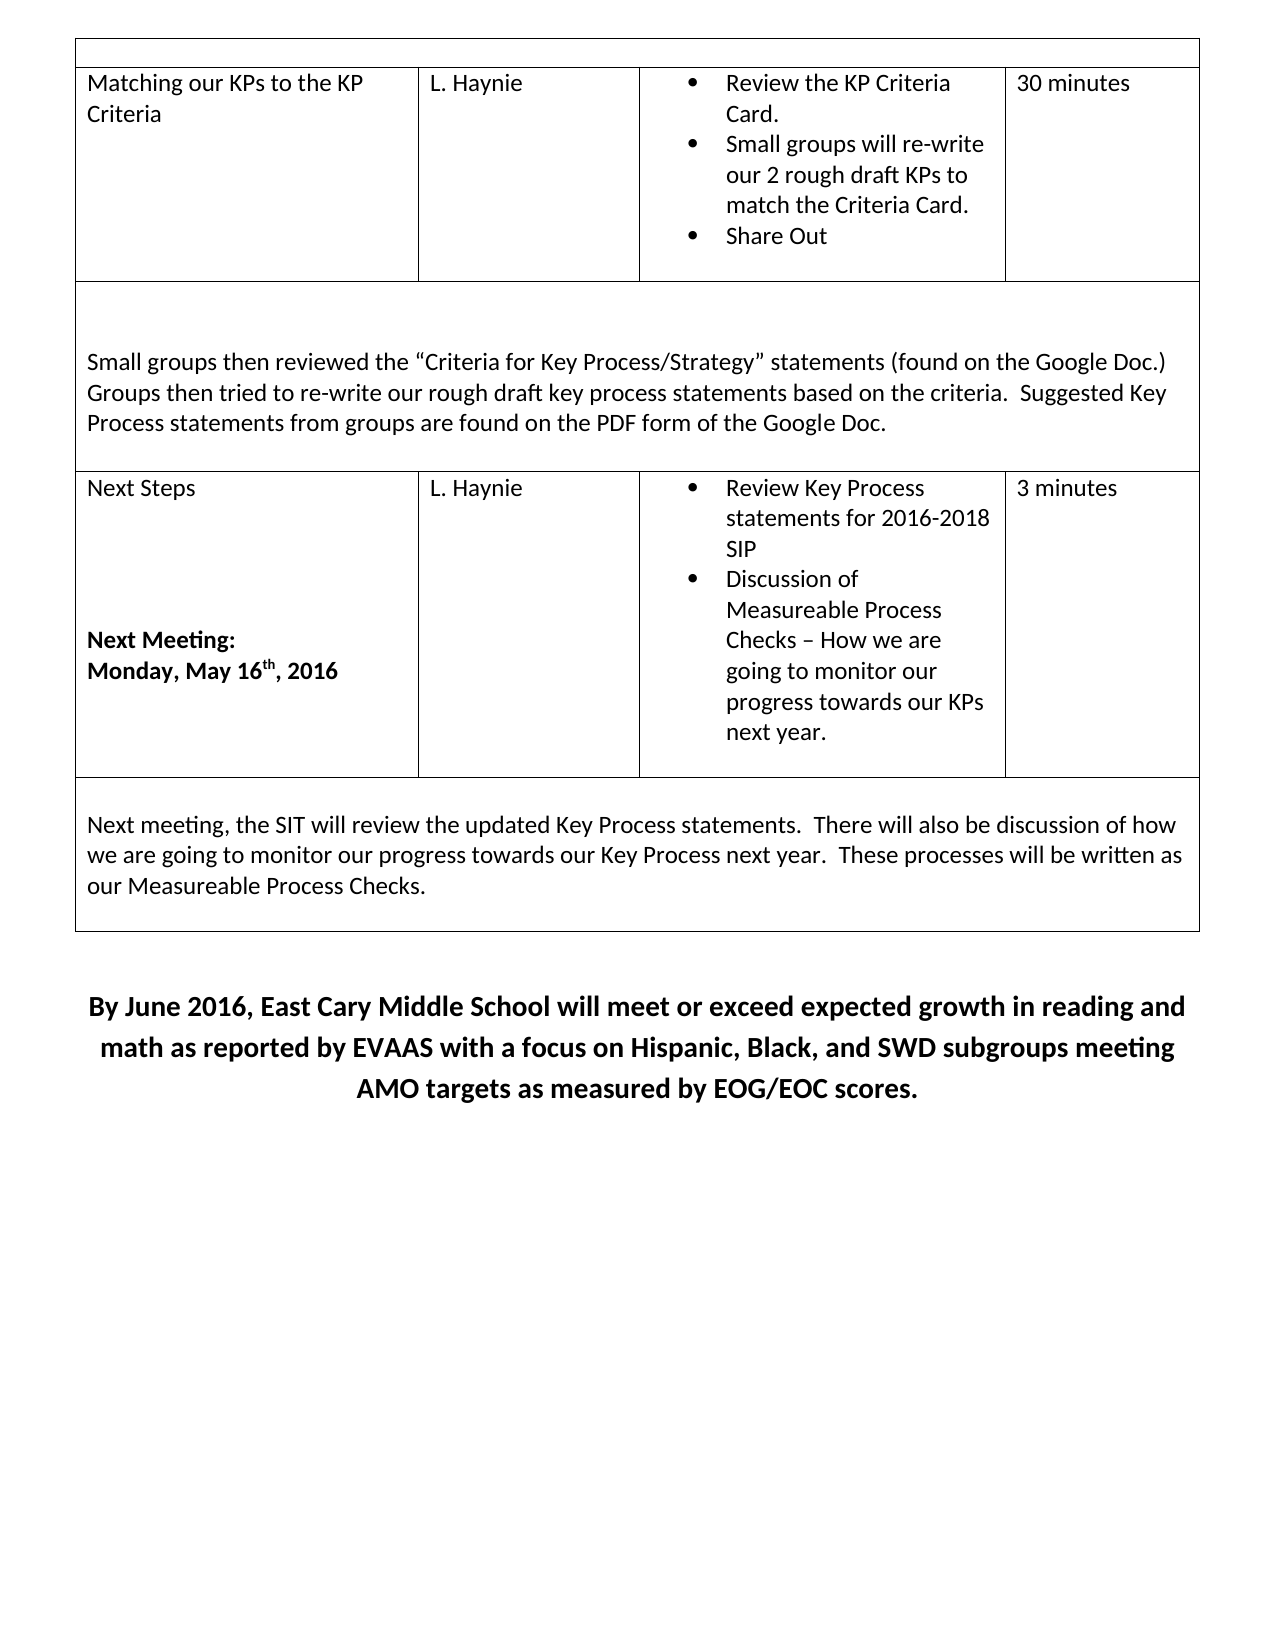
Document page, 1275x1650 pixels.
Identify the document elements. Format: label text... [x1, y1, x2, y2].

table_cell L. Haynie [419, 472, 639, 777]
table_cell Next Steps Next Meeting: Monday, May 16th, 2016 [76, 472, 418, 777]
table_cell Review Key Process statements for 2016-2018 SIP Discussion of Measureable Process Checks – How we are going to monitor our progress towards our KPs next year. [640, 472, 1005, 777]
table_cell 3 minutes [1006, 472, 1199, 777]
table_cell 30 minutes [1006, 68, 1199, 281]
table_cell Review the KP Criteria Card. Small groups will re-write our 2 rough draft KPs to match the Criteria Card. Share Out [640, 68, 1005, 281]
text By June 2016, East Cary Middle School will meet or exceed expected growth in reading and math as reported by EVAAS with a focus on Hispanic, Black, and SWD subgroups meeting AMO targets as measured by EOG/EOC scores. [75, 988, 1200, 1106]
table_cell Matching our KPs to the KP Criteria [76, 68, 418, 281]
table_cell Small groups then reviewed the “Criteria for Key Process/Strategy” statements (found on the Google Doc.) Groups then tried to re-write our rough draft key process statements based on the criteria. Suggested Key Process statements from groups are found on the PDF form of the Google Doc. [76, 282, 1199, 471]
table_cell Next meeting, the SIT will review the updated Key Process statements. There will also be discussion of how we are going to monitor our progress towards our Key Process next year. These processes will be written as our Measureable Process Checks. [76, 778, 1199, 931]
table_cell L. Haynie [419, 68, 639, 281]
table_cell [76, 39, 1199, 67]
